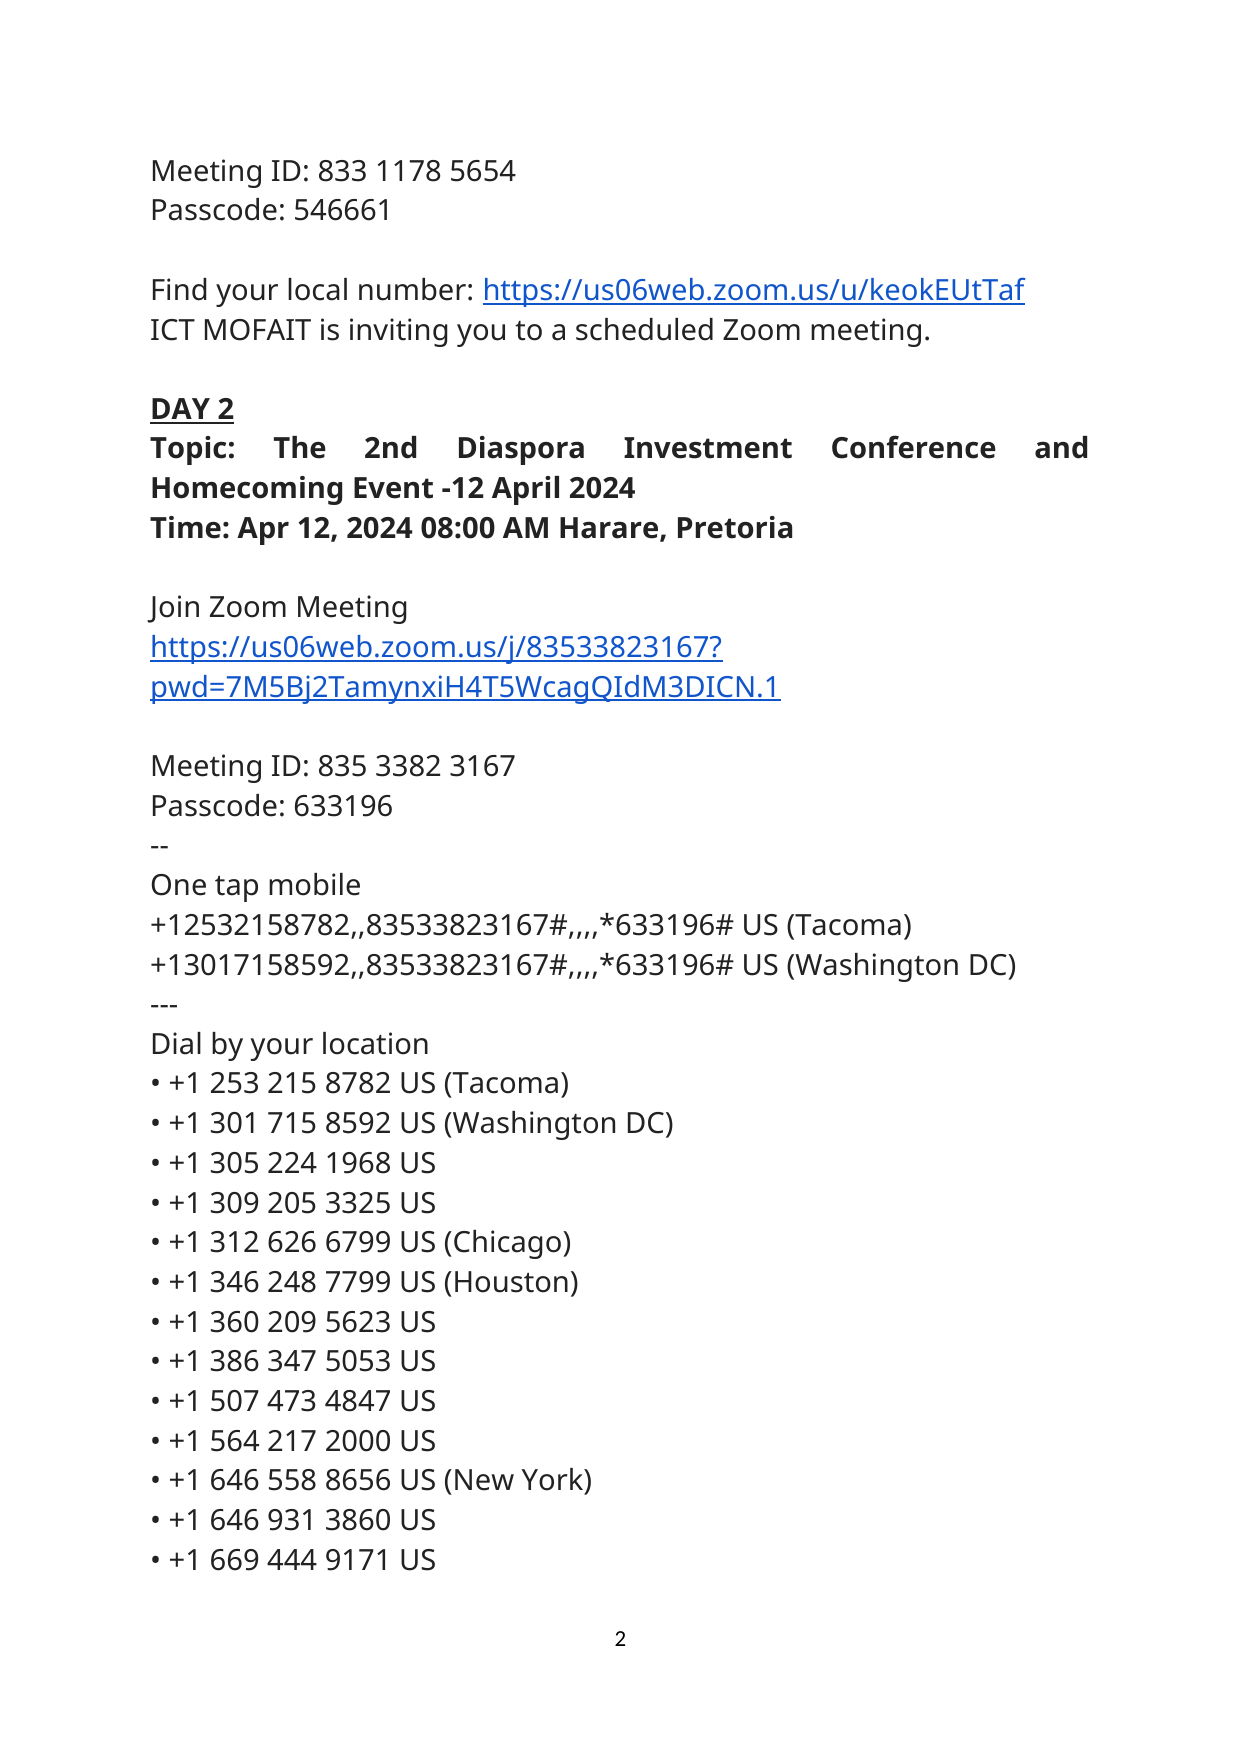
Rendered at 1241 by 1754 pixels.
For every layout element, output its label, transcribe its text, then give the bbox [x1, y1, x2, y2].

text • +1 346 248 7799 US (Houston) [150, 1261, 1090, 1301]
text • +1 386 347 5053 US [150, 1341, 1090, 1380]
text DAY 2 [150, 388, 1090, 428]
text Time: Apr 12, 2024 08:00 AM Harare, Pretoria [150, 507, 1090, 547]
text Dial by your location [150, 1023, 1090, 1063]
text • +1 305 224 1968 US [150, 1142, 1090, 1182]
text Meeting ID: 835 3382 3167 [150, 745, 1090, 785]
text ICT MOFAIT is inviting you to a scheduled Zoom meeting. [150, 309, 1090, 348]
text Find your local number: https://us06web.zoom.us/u/keokEUtTaf [150, 269, 1090, 309]
text • +1 309 205 3325 US [150, 1182, 1090, 1222]
text Passcode: 633196 [150, 785, 1090, 825]
text --- [150, 983, 1090, 1023]
text +13017158592,,83533823167#,,,,*633196# US (Washington DC) [150, 944, 1090, 983]
text • +1 564 217 2000 US [150, 1420, 1090, 1460]
text Join Zoom Meeting [150, 587, 1090, 626]
text https://us06web.zoom.us/j/83533823167?pwd=7M5Bj2TamynxiH4T5WcagQIdM3DICN.1 [150, 626, 1090, 706]
text -- [150, 825, 1090, 864]
text • +1 507 473 4847 US [150, 1380, 1090, 1420]
text One tap mobile [150, 864, 1090, 904]
text Topic: The 2nd Diaspora Investment Conference and Homecoming Event -12 April 2024 [150, 428, 1090, 507]
text • +1 301 715 8592 US (Washington DC) [150, 1102, 1090, 1142]
text • +1 669 444 9171 US [150, 1539, 1090, 1579]
text • +1 360 209 5623 US [150, 1301, 1090, 1341]
text +12532158782,,83533823167#,,,,*633196# US (Tacoma) [150, 904, 1090, 944]
text • +1 312 626 6799 US (Chicago) [150, 1222, 1090, 1261]
text • +1 646 931 3860 US [150, 1499, 1090, 1539]
text • +1 646 558 8656 US (New York) [150, 1460, 1090, 1499]
text • +1 253 215 8782 US (Tacoma) [150, 1063, 1090, 1102]
text Meeting ID: 833 1178 5654 [150, 150, 1090, 190]
text Passcode: 546661 [150, 190, 1090, 229]
